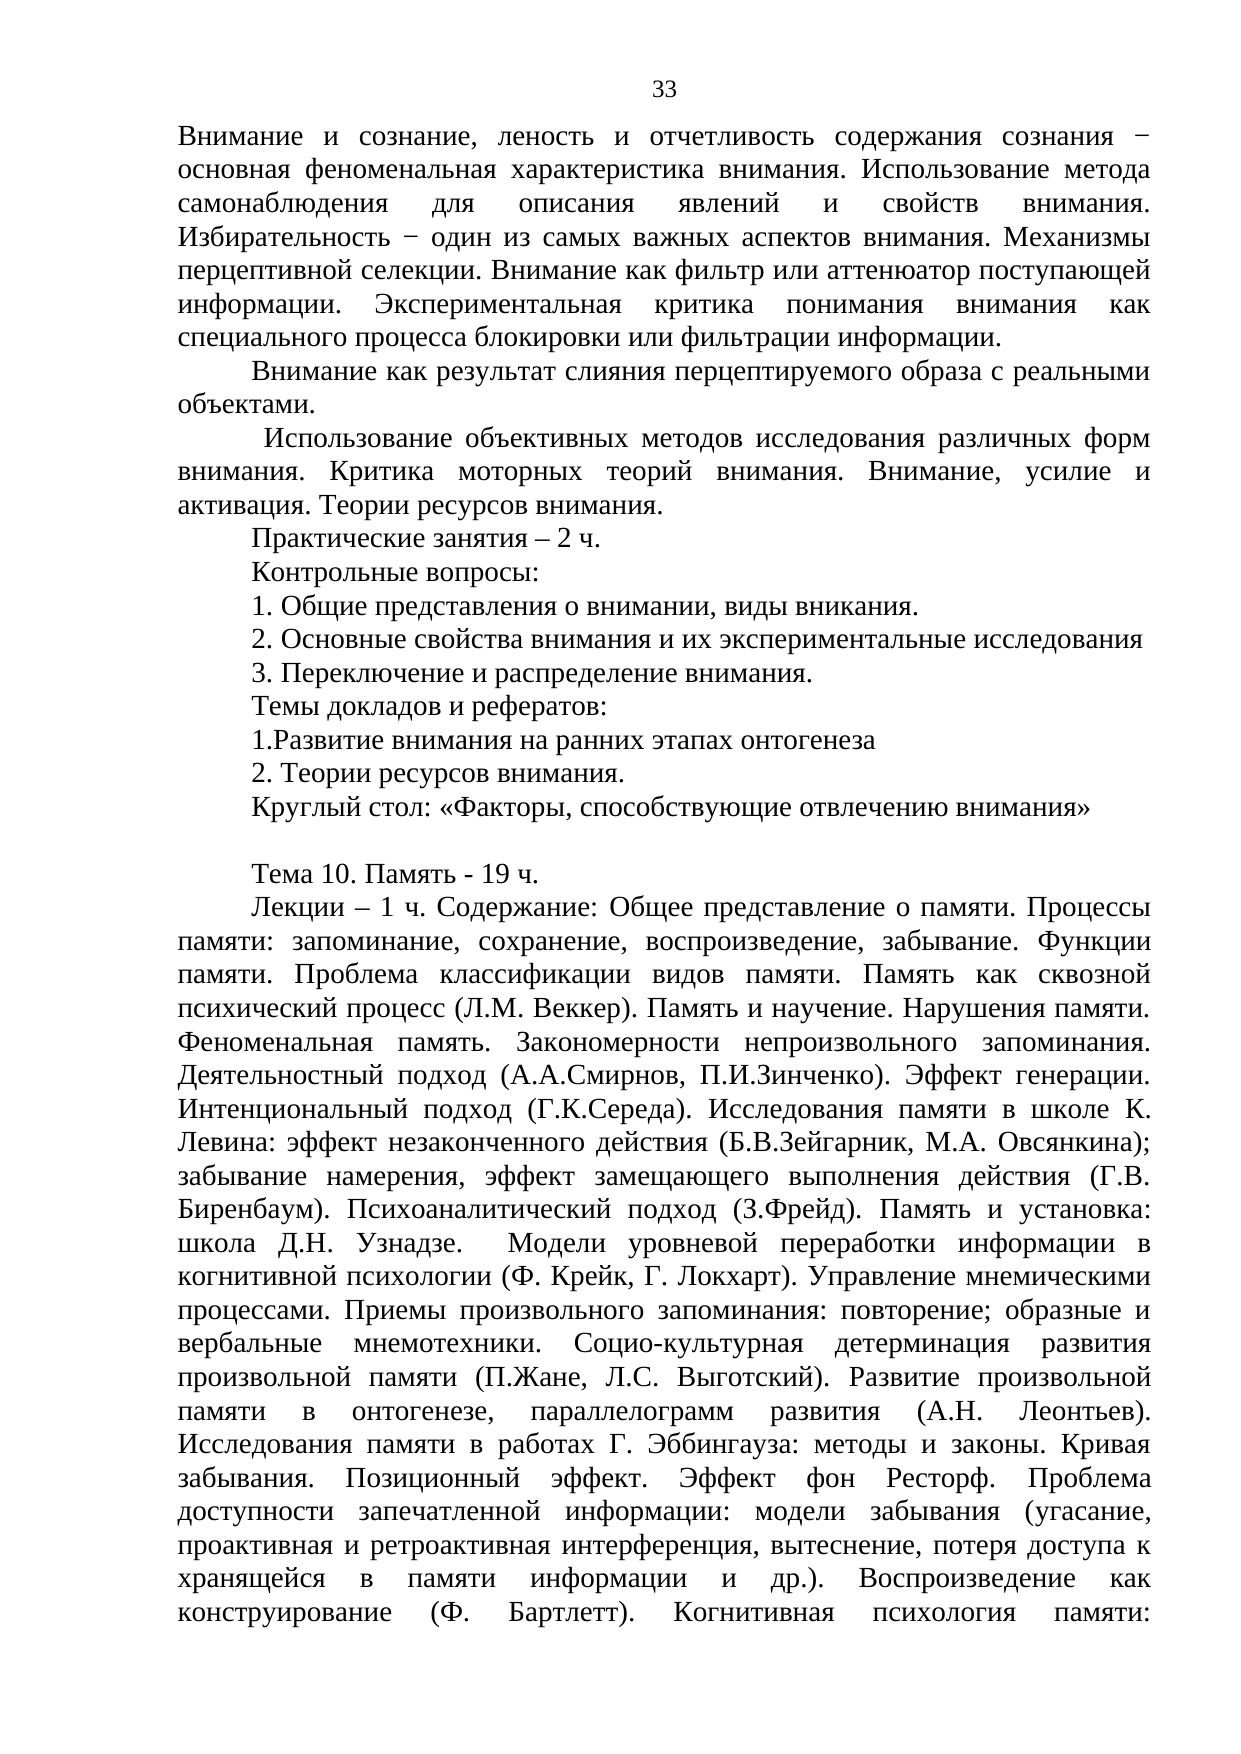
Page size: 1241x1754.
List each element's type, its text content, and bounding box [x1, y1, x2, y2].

text Контрольные вопросы: [177, 554, 1152, 588]
text 2. Основные свойства внимания и их экспериментальные исследования [177, 621, 1152, 655]
text Темы докладов и рефератов: [177, 688, 1152, 722]
text Внимание как результат слияния перцептируемого образа с реальными объектами. [177, 353, 1152, 420]
text Практические занятия – 2 ч. [177, 521, 1152, 554]
text Использование объективных методов исследования различных форм внимания. Критика моторных теорий внимания. Внимание, усилие и активация. Теории ресурсов внимания. [177, 420, 1152, 521]
text 1. Общие представления о внимании, виды вникания. [177, 588, 1152, 621]
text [177, 889, 1152, 1627]
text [177, 118, 1152, 353]
text Тема 10. Память - 19 ч. [177, 856, 1152, 889]
text Круглый стол: «Факторы, способствующие отвлечению внимания» [177, 789, 1152, 822]
text 2. Теории ресурсов внимания. [177, 755, 1152, 789]
text 1.Развитие внимания на ранних этапах онтогенеза [177, 722, 1152, 755]
text 3. Переключение и распределение внимания. [177, 655, 1152, 688]
